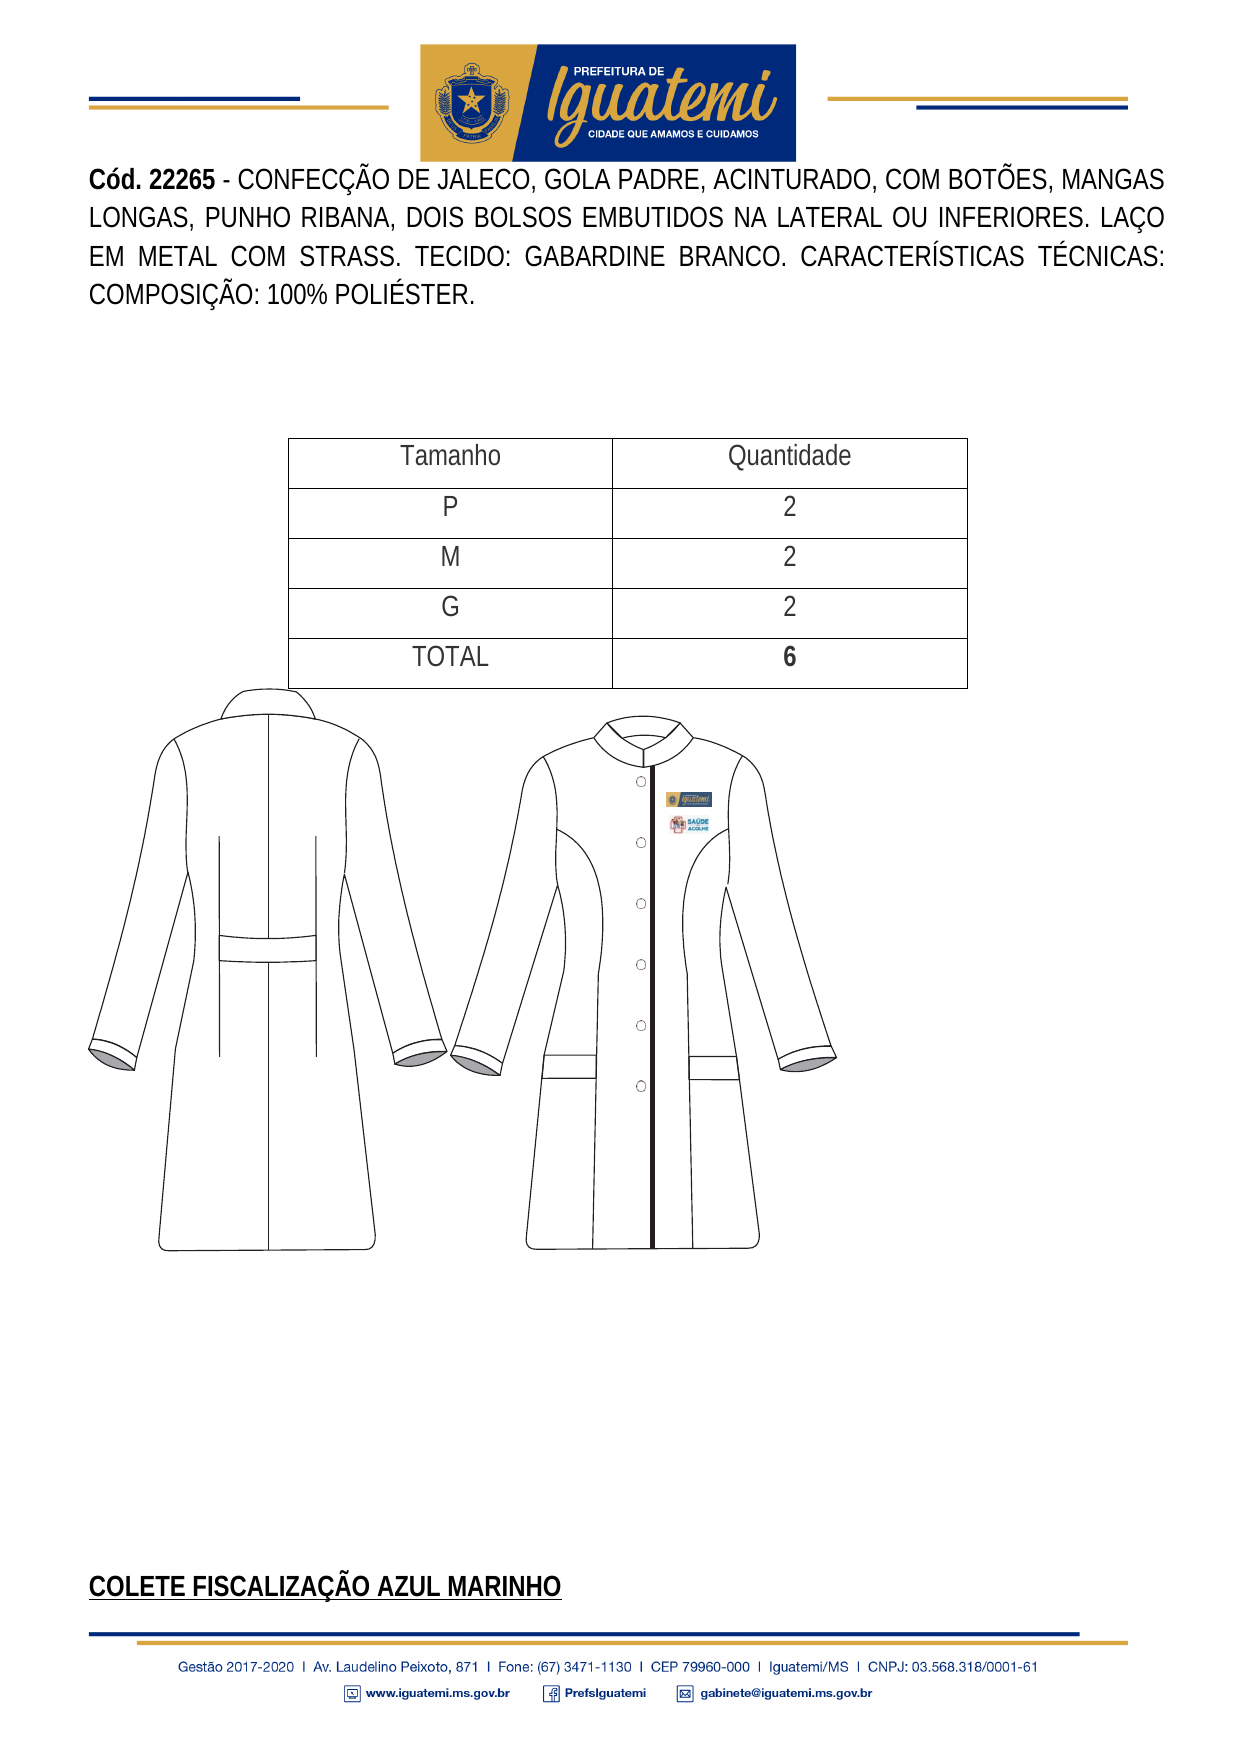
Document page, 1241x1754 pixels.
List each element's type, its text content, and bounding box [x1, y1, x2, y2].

picture [669, 815, 709, 834]
table_cell 2 [613, 539, 967, 588]
picture [636, 898, 646, 909]
table_cell 6 [613, 639, 967, 688]
table_header Tamanho [289, 439, 612, 488]
picture [636, 776, 646, 787]
table_cell G [289, 589, 612, 638]
picture [666, 792, 712, 807]
picture [88, 1625, 1128, 1711]
subtitle Cód. 22265 - CONFECÇÃO DE JALECO, GOLA PADRE, ACINTURADO, COM BOTÕES, MANGAS LONGAS, PUNHO RIBANA, DOIS BOLSOS EMBUTIDOS NA LATERAL OU INFERIORES. LAÇO EM METAL COM STRASS. TECIDO: GABARDINE BRANCO. CARACTERÍSTICAS TÉCNICAS: COMPOSIÇÃO: 100% POLIÉSTER. [89, 162, 1167, 311]
picture [88, 44, 1128, 162]
table_cell M [289, 539, 612, 588]
table_cell 2 [613, 589, 967, 638]
picture [636, 959, 646, 970]
picture [636, 837, 646, 848]
picture [636, 1020, 646, 1031]
table_cell P [289, 489, 612, 538]
table_header Quantidade [613, 439, 967, 488]
table_cell 2 [613, 489, 967, 538]
table_cell TOTAL [289, 639, 612, 688]
picture [636, 1080, 646, 1092]
text COLETE FISCALIZAÇÃO AZUL MARINHO [89, 1569, 1167, 1603]
